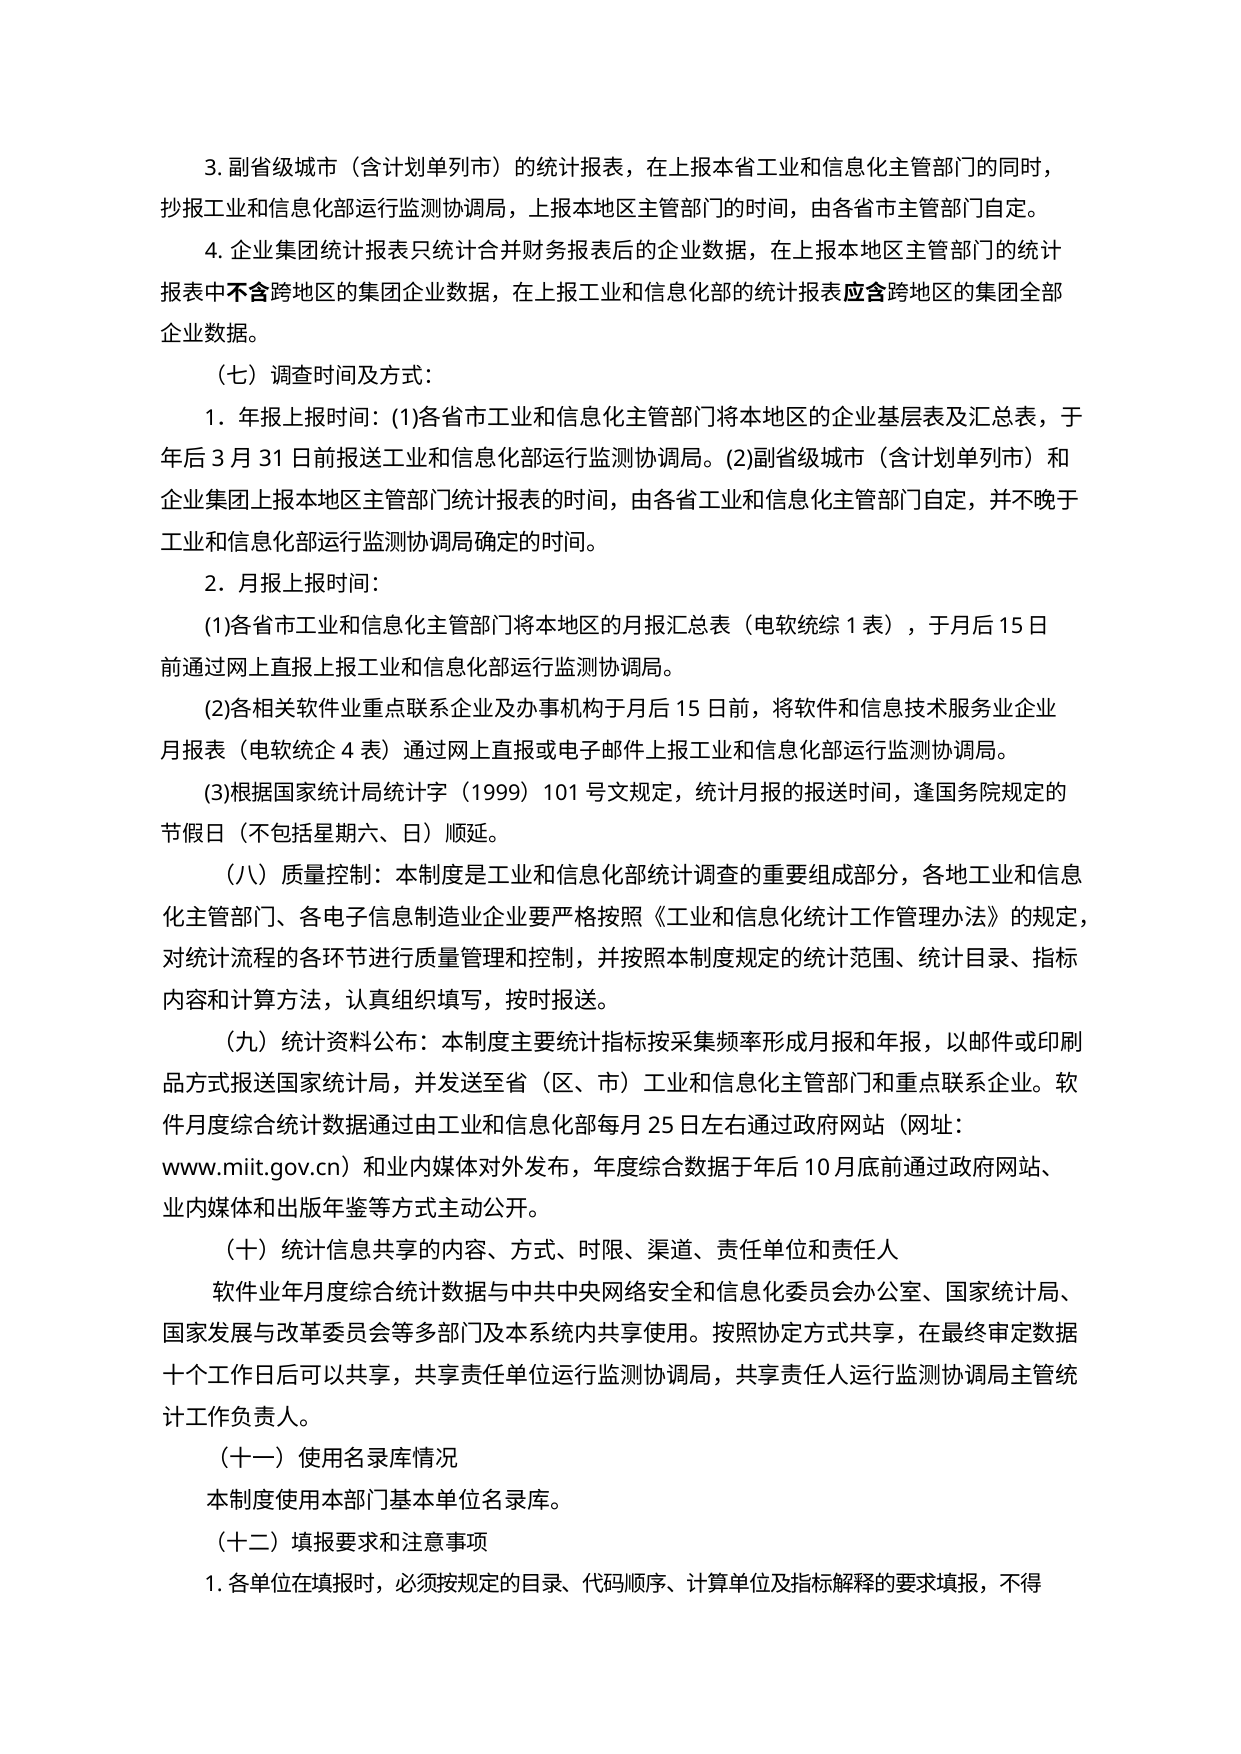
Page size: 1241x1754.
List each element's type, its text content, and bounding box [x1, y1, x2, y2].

text （十）统计信息共享的内容、方式、时限、渠道、责任单位和责任人 [162, 1225, 1086, 1267]
text （十二）填报要求和注意事项 [160, 1517, 1086, 1558]
text （九）统计资料公布：本制度主要统计指标按采集频率形成月报和年报，以邮件或印刷品方式报送国家统计局，并发送至省（区、市）工业和信息化主管部门和重点联系企业。软件月度综合统计数据通过由工业和信息化部每月25日左右通过政府网站（网址：www.miit.gov.cn）和业内媒体对外发布，年度综合数据于年后10月底前通过政府网站、业内媒体和出版年鉴等方式主动公开。 [162, 1017, 1086, 1225]
text 2．月报上报时间： [160, 558, 1086, 600]
text (3)根据国家统计局统计字（1999）101 号文规定，统计月报的报送时间，逢国务院规定的节假日（不包括星期六、日）顺延。 [160, 767, 1067, 850]
text 本制度使用本部门基本单位名录库。 [160, 1475, 1086, 1517]
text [160, 1558, 1061, 1600]
text （七）调查时间及方式： [160, 350, 1086, 392]
text 4. 企业集团统计报表只统计合并财务报表后的企业数据，在上报本地区主管部门的统计报表中不含跨地区的集团企业数据，在上报工业和信息化部的统计报表应含跨地区的集团全部企业数据。 [160, 225, 1063, 350]
text （八）质量控制：本制度是工业和信息化部统计调查的重要组成部分，各地工业和信息化主管部门、各电子信息制造业企业要严格按照《工业和信息化统计工作管理办法》的规定，对统计流程的各环节进行质量管理和控制，并按照本制度规定的统计范围、统计目录、指标内容和计算方法，认真组织填写，按时报送。 [162, 850, 1086, 1017]
text （十一）使用名录库情况 [160, 1433, 1086, 1475]
text (2)各相关软件业重点联系企业及办事机构于月后 15 日前，将软件和信息技术服务业企业月报表（电软统企 4 表）通过网上直报或电子邮件上报工业和信息化部运行监测协调局。 [160, 683, 1061, 767]
text 软件业年月度综合统计数据与中共中央网络安全和信息化委员会办公室、国家统计局、国家发展与改革委员会等多部门及本系统内共享使用。按照协定方式共享，在最终审定数据十个工作日后可以共享，共享责任单位运行监测协调局，共享责任人运行监测协调局主管统计工作负责人。 [162, 1267, 1086, 1433]
text (1)各省市工业和信息化主管部门将本地区的月报汇总表（电软统综 1表），于月后15日前通过网上直报上报工业和信息化部运行监测协调局。 [160, 600, 1061, 683]
text 1．年报上报时间：(1)各省市工业和信息化主管部门将本地区的企业基层表及汇总表，于年后 3 月 31 日前报送工业和信息化部运行监测协调局。(2)副省级城市（含计划单列市）和企业集团上报本地区主管部门统计报表的时间，由各省工业和信息化主管部门自定，并不晚于工业和信息化部运行监测协调局确定的时间。 [160, 392, 1086, 558]
text 3. 副省级城市（含计划单列市）的统计报表，在上报本省工业和信息化主管部门的同时，抄报工业和信息化部运行监测协调局，上报本地区主管部门的时间，由各省市主管部门自定。 [160, 142, 1064, 225]
